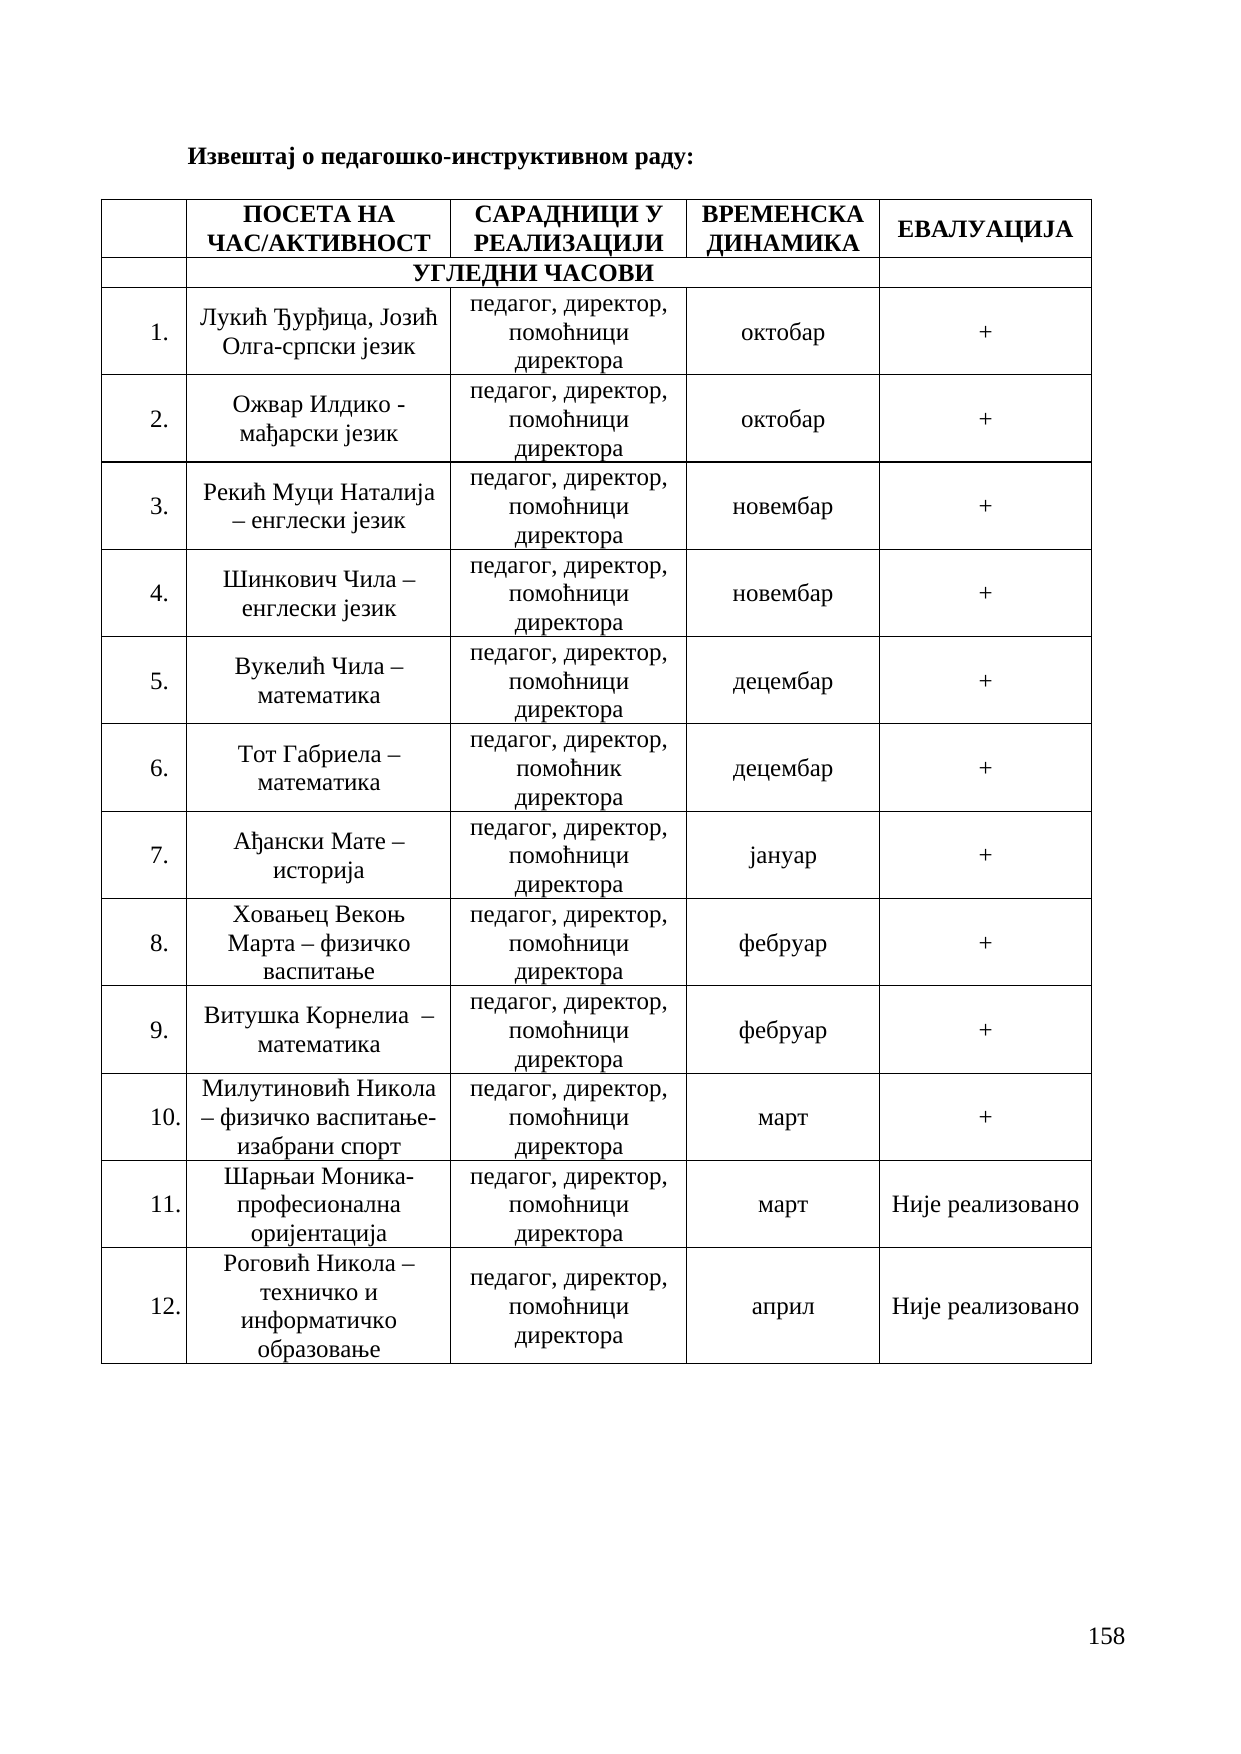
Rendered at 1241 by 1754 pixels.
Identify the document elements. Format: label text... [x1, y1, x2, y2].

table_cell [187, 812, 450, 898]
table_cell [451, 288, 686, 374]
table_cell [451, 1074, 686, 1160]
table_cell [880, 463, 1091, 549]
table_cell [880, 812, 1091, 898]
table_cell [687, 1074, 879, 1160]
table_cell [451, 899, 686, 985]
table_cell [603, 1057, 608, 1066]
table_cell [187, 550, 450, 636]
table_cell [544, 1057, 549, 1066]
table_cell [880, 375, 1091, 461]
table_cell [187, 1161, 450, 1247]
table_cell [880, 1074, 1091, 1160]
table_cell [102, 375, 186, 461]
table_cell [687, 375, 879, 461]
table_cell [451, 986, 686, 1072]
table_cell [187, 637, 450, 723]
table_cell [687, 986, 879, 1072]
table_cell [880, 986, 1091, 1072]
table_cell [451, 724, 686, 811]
text Извештај о педагошко-инструктивном раду: [112, 141, 1125, 170]
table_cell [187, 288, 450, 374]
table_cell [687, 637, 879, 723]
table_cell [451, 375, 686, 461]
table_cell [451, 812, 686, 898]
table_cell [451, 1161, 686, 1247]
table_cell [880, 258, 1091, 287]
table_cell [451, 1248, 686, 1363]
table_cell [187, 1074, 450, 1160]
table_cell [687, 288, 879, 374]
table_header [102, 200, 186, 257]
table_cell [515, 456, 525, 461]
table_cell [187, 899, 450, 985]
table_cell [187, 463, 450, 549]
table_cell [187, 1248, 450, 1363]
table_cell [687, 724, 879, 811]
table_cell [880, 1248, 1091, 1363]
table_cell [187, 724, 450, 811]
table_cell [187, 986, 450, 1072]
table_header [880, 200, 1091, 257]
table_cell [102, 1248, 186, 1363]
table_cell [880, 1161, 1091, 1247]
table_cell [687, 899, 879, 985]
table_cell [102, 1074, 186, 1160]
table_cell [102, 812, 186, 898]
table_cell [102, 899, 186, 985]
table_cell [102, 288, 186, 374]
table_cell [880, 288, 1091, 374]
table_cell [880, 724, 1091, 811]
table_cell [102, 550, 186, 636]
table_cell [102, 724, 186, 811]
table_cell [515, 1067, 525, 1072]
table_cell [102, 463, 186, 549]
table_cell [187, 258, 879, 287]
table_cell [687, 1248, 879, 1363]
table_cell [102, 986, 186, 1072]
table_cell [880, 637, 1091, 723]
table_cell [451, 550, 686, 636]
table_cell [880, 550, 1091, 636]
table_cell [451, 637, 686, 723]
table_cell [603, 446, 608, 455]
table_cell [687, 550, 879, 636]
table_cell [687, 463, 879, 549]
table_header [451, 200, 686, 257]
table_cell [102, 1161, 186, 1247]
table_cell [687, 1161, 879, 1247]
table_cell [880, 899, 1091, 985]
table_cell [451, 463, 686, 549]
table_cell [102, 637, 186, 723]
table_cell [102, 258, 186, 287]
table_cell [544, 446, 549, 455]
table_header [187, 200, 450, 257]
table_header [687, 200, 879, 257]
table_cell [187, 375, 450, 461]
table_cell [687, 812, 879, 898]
